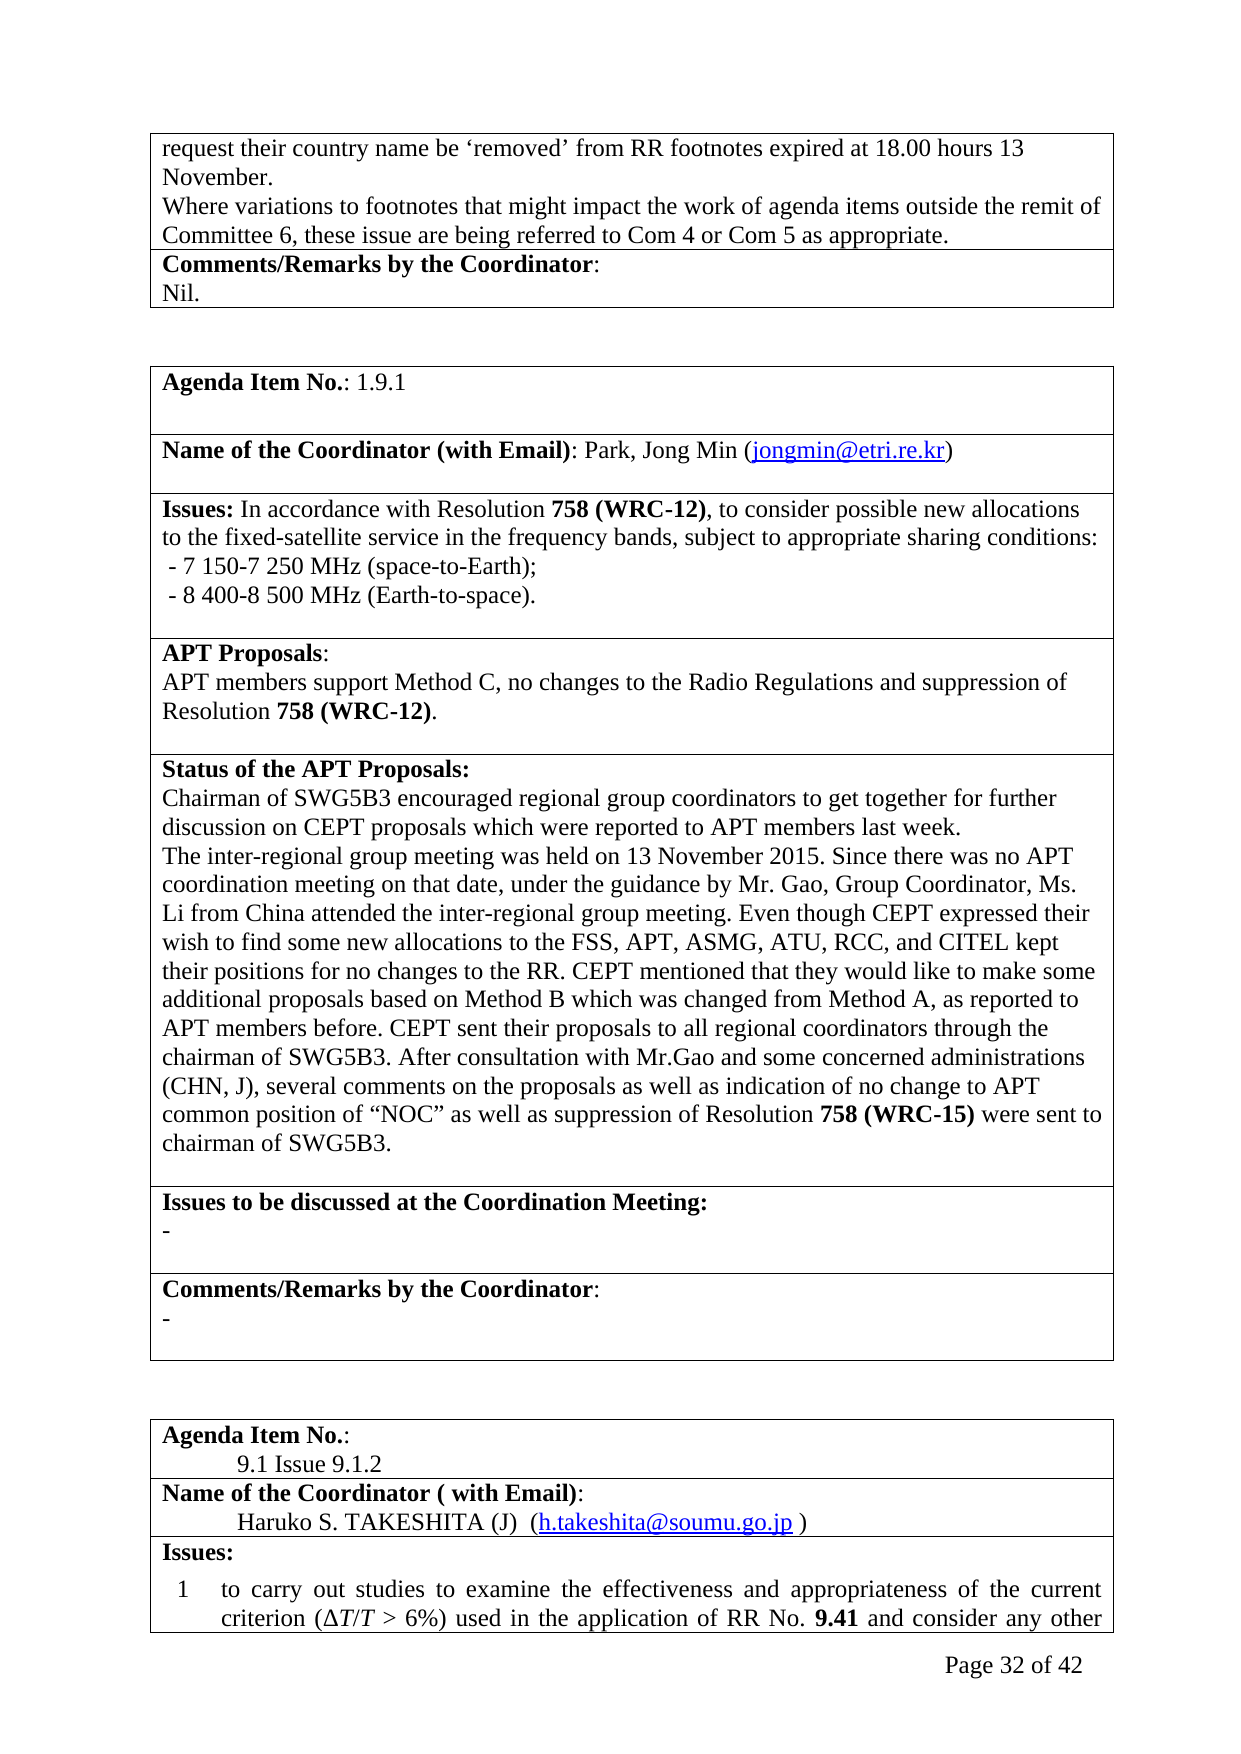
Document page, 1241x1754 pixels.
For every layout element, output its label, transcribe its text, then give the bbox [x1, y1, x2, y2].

table_cell Issues: In accordance with Resolution 758 (WRC-12), to consider possible new allocations to the fixed-satellite service in the frequency bands, subject to appropriate sharing conditions: - 7 150-7 250 MHz (space-to-Earth); - 8 400-8 500 MHz (Earth-to-space). [151, 494, 1113, 637]
table_cell Status of the APT Proposals: Chairman of SWG5B3 encouraged regional group coordinators to get together for further discussion on CEPT proposals which were reported to APT members last week. The inter-regional group meeting was held on 13 November 2015. Since there was no APT coordination meeting on that date, under the guidance by Mr. Gao, Group Coordinator, Ms. Li from China attended the inter-regional group meeting. Even though CEPT expressed their wish to find some new allocations to the FSS, APT, ASMG, ATU, RCC, and CITEL kept their positions for no changes to the RR. CEPT mentioned that they would like to make some additional proposals based on Method B which was changed from Method A, as reported to APT members before. CEPT sent their proposals to all regional coordinators through the chairman of SWG5B3. After consultation with Mr.Gao and some concerned administrations (CHN, J), several comments on the proposals as well as indication of no change to APT common position of “NOC” as well as suppression of Resolution 758 (WRC-15) were sent to chairman of SWG5B3. [151, 755, 1113, 1186]
table_header Agenda Item No.: 1.9.1 [151, 367, 1113, 434]
table_cell Comments/Remarks by the Coordinator: Nil. [151, 250, 1113, 307]
table_cell Issues to be discussed at the Coordination Meeting: - [151, 1187, 1113, 1273]
table_cell Comments/Remarks by the Coordinator: - [151, 1274, 1113, 1360]
table_header Agenda Item No.: 9.1 Issue 9.1.2 [151, 1420, 1113, 1477]
table_cell APT Proposals: APT members support Method C, no changes to the Radio Regulations and suppression of Resolution 758 (WRC-12). [151, 639, 1113, 753]
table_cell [151, 134, 1113, 248]
table_cell Name of the Coordinator (with Email): Park, Jong Min (jongmin@etri.re.kr) [151, 435, 1113, 493]
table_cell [151, 1537, 1113, 1632]
table_cell Name of the Coordinator ( with Email): Haruko S. TAKESHITA (J) (h.takeshita@soumu.go.jp ) [151, 1479, 1113, 1536]
